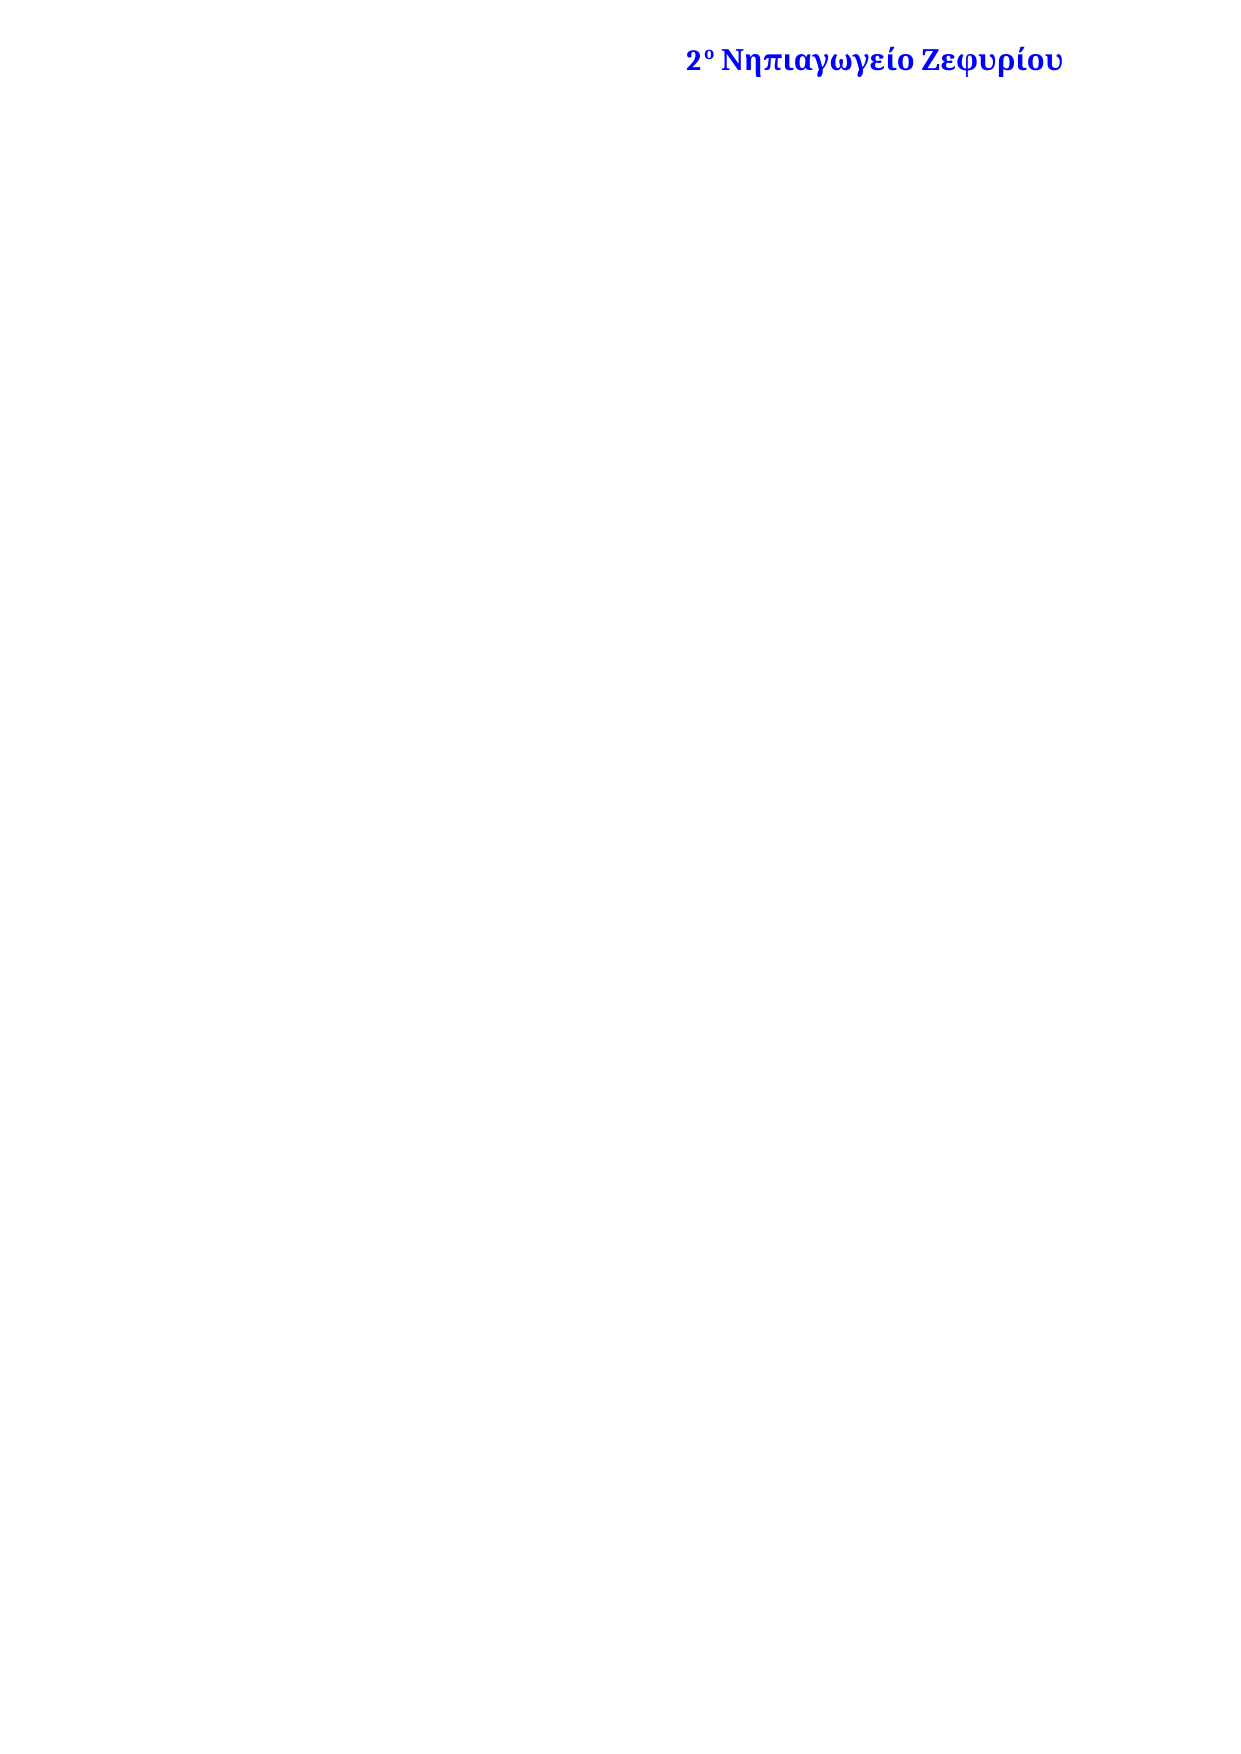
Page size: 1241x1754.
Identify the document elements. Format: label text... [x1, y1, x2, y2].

text 2ο Νηπιαγωγείο Ζεφυρίου [143, 44, 1152, 78]
